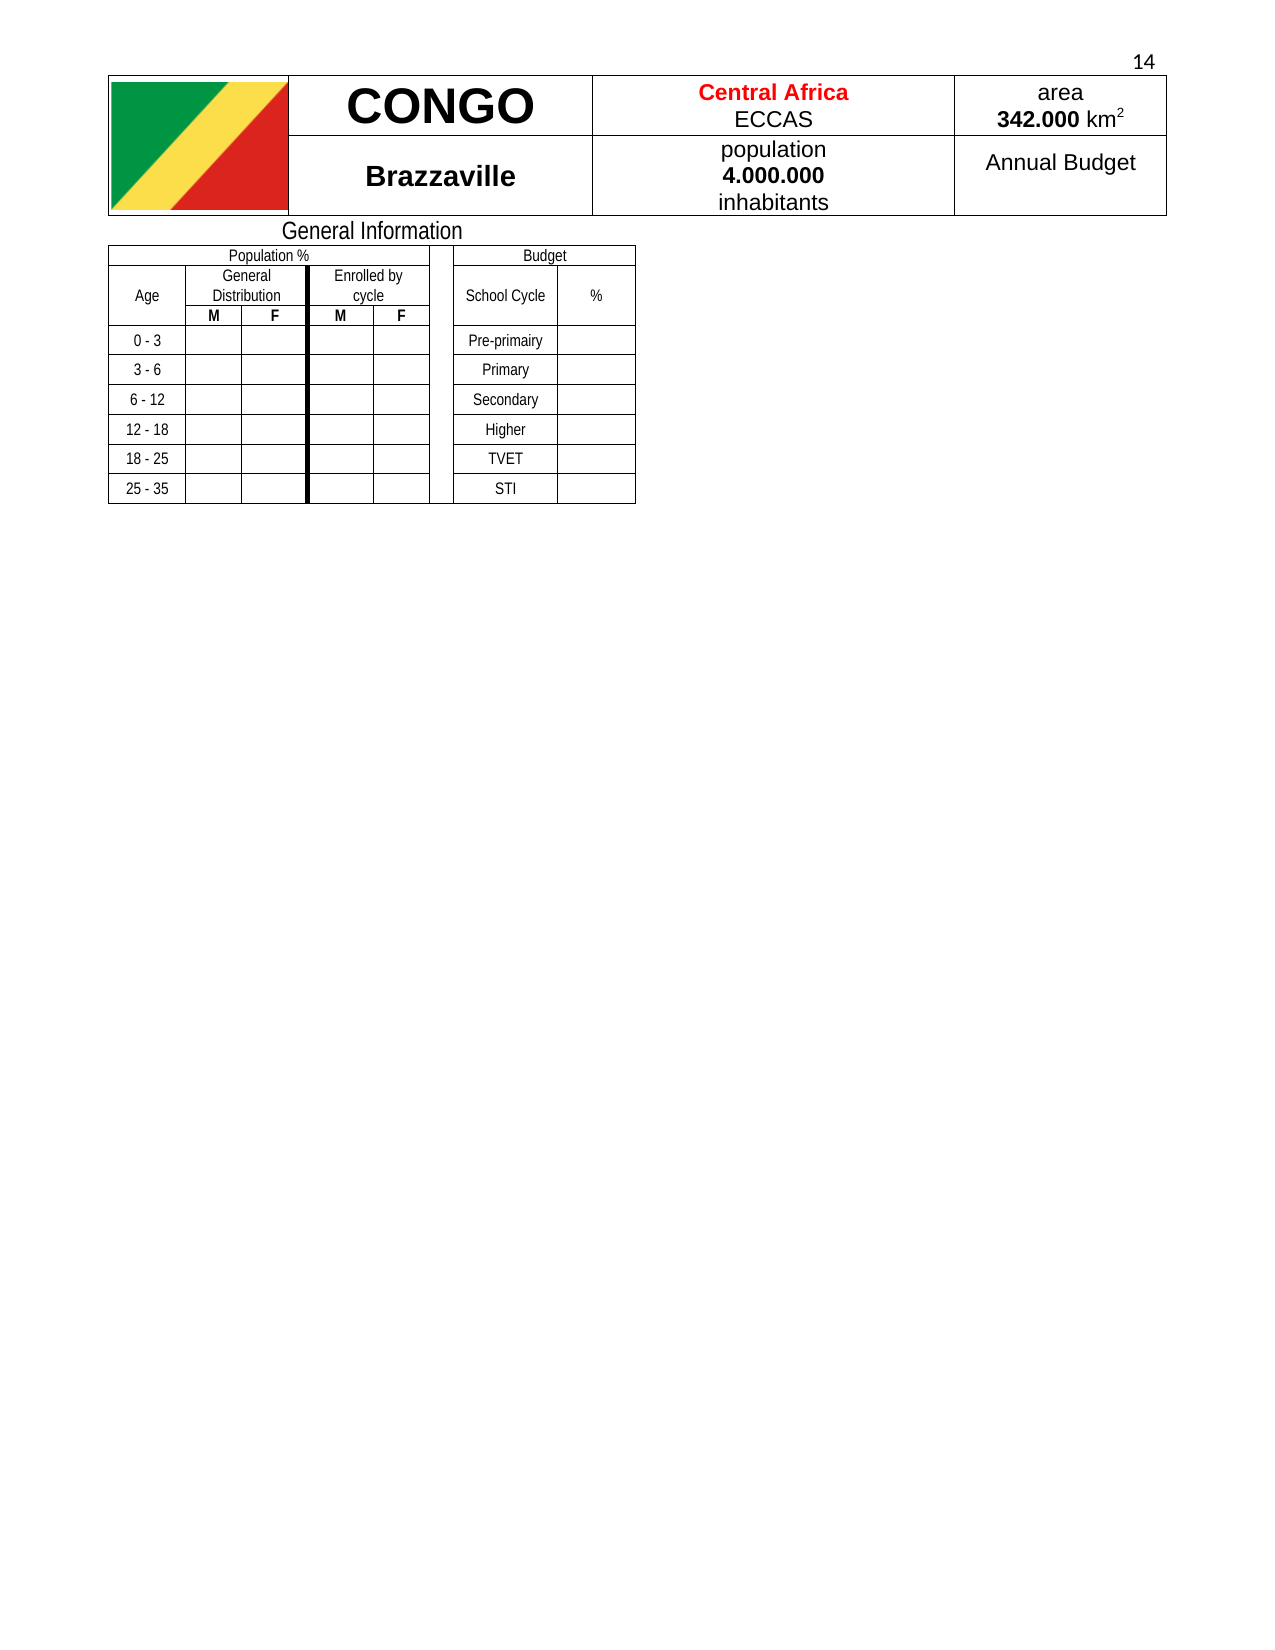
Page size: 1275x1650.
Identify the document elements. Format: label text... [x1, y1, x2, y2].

table_cell 6 - 12 [109, 385, 185, 414]
table_cell [310, 385, 373, 414]
table_cell [374, 415, 429, 443]
table_cell [242, 385, 305, 414]
table_cell [186, 415, 241, 443]
table_cell [186, 474, 241, 503]
table_cell Age [109, 266, 185, 325]
table_cell M [310, 306, 373, 325]
table_cell Enrolled by cycle [310, 266, 429, 304]
table_cell F [374, 306, 429, 325]
table_cell Primary [454, 355, 557, 384]
table_cell [310, 474, 373, 503]
table_cell [242, 474, 305, 503]
table_cell [186, 445, 241, 473]
table_cell School Cycle [454, 266, 557, 325]
table_cell STI [454, 474, 557, 503]
table_cell [558, 445, 635, 473]
table_cell [558, 415, 635, 443]
table_cell [242, 355, 305, 384]
table_cell [310, 326, 373, 354]
table_cell [310, 445, 373, 473]
table_cell [374, 385, 429, 414]
table_cell 12 - 18 [109, 415, 185, 443]
table_cell [186, 385, 241, 414]
table_cell Population % [109, 246, 429, 265]
table_cell [374, 326, 429, 354]
table_cell [374, 474, 429, 503]
table_cell Budget [454, 246, 635, 265]
table_header General Information [109, 216, 636, 245]
table_cell Annual Budget [955, 136, 1166, 215]
table_cell [558, 385, 635, 414]
table_cell [310, 415, 373, 443]
table_cell [242, 326, 305, 354]
table_cell [242, 415, 305, 443]
table_cell [242, 445, 305, 473]
table_cell [310, 355, 373, 384]
table_cell Higher [454, 415, 557, 443]
table_cell % [558, 266, 635, 325]
table_cell Brazzaville [289, 136, 592, 215]
table_header area 342.000 km2 [955, 76, 1166, 135]
table_cell [558, 474, 635, 503]
table_cell 25 - 35 [109, 474, 185, 503]
table_cell Secondary [454, 385, 557, 414]
table_cell [430, 246, 453, 503]
table_cell [558, 326, 635, 354]
table_header CONGO [289, 76, 592, 135]
table_cell TVET [454, 445, 557, 473]
table_cell M [186, 306, 241, 325]
table_cell Pre-primairy [454, 326, 557, 354]
table_cell 3 - 6 [109, 355, 185, 384]
table_cell F [242, 306, 305, 325]
table_cell 0 - 3 [109, 326, 185, 354]
table_cell [374, 355, 429, 384]
table_cell [186, 326, 241, 354]
table_cell [374, 445, 429, 473]
table_cell 18 - 25 [109, 445, 185, 473]
table_cell [186, 355, 241, 384]
table_cell General Distribution [186, 266, 305, 304]
table_cell [558, 355, 635, 384]
table_header [109, 76, 288, 215]
picture [111, 82, 288, 210]
table_header Central Africa ECCAS [593, 76, 954, 135]
table_cell population 4.000.000 inhabitants [593, 136, 954, 215]
